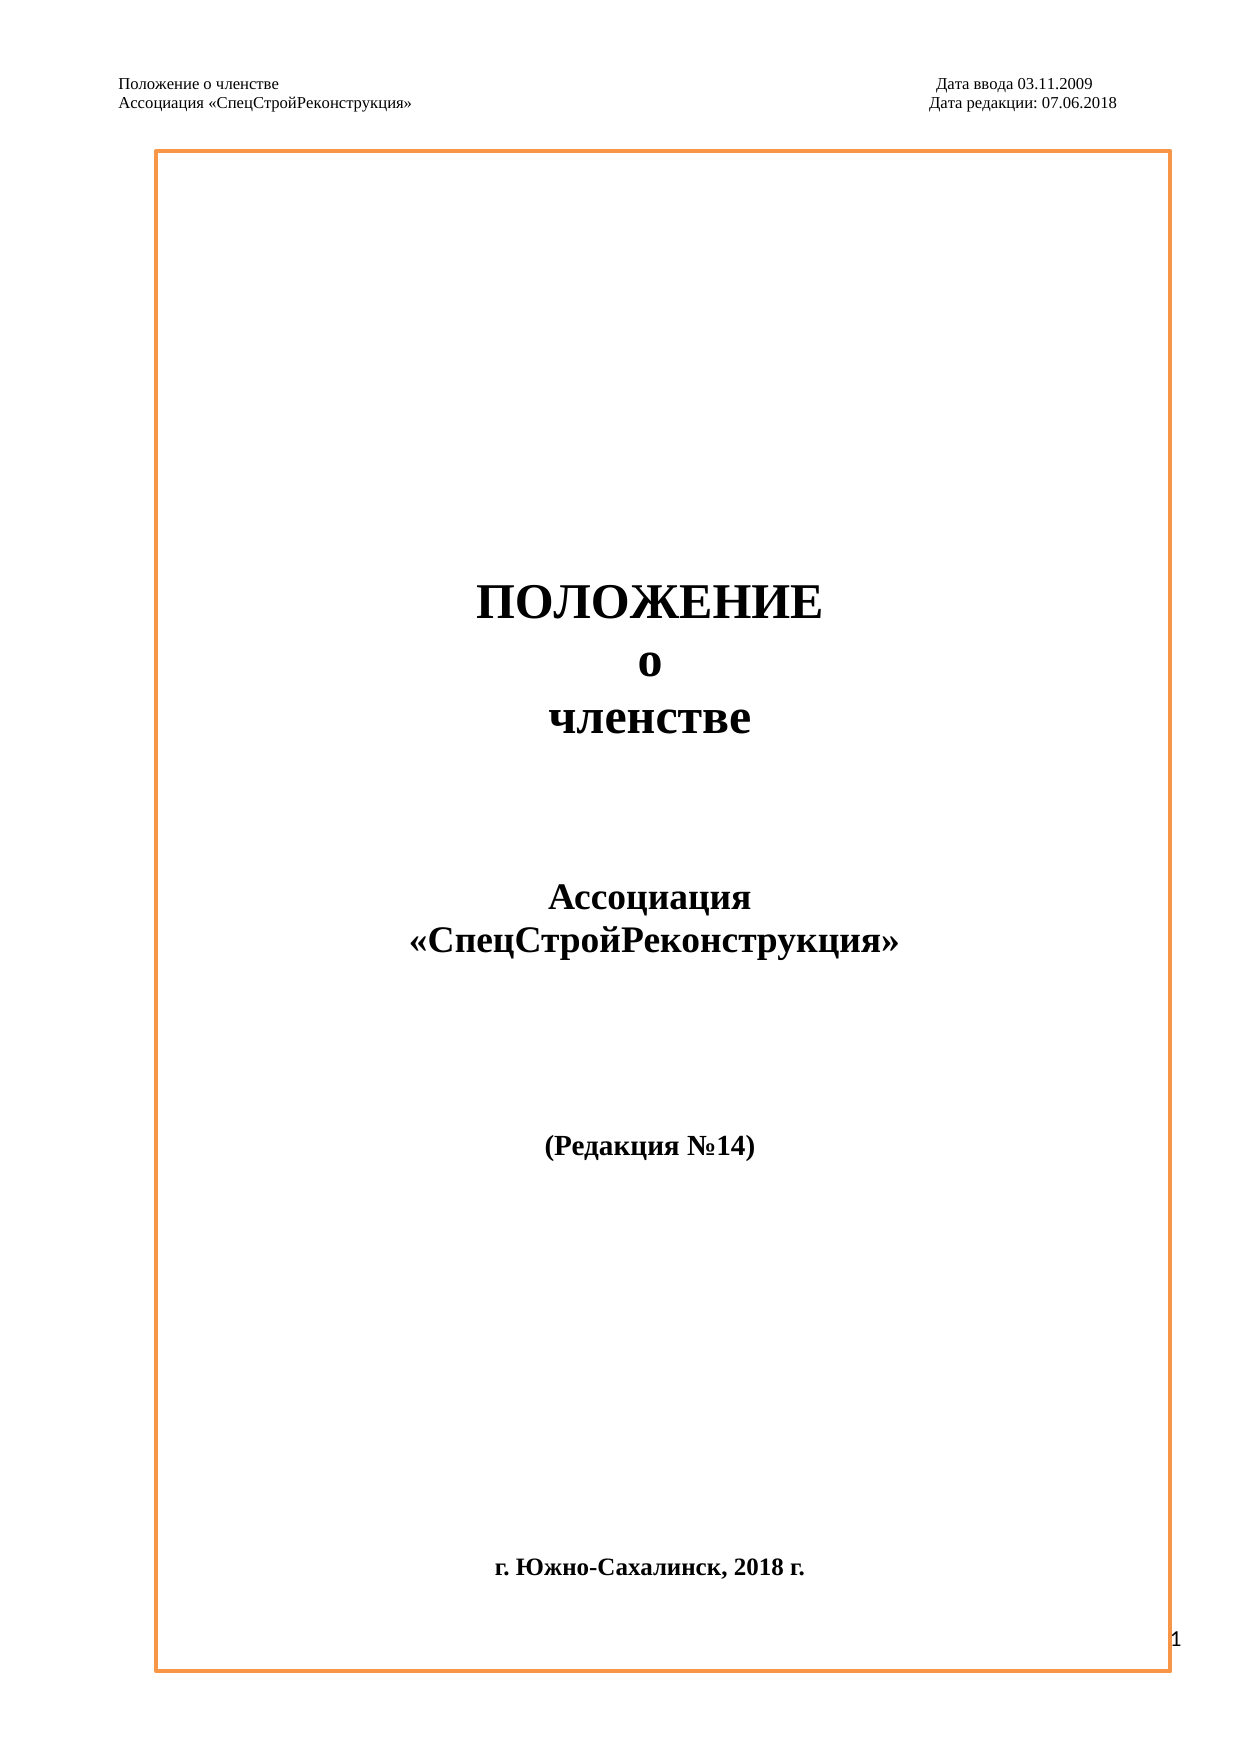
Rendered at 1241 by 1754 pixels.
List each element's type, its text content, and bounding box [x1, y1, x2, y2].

text (Редакция №14) [118, 1128, 1181, 1162]
text г. Южно-Сахалинск, 2018 г. [118, 1552, 1181, 1581]
text ПОЛОЖЕНИЕ [118, 572, 1181, 630]
text Ассоциация [118, 874, 1181, 917]
text членстве [118, 687, 1181, 745]
text «СпецСтройРеконструкция» [118, 917, 1181, 960]
text о [118, 630, 1181, 687]
